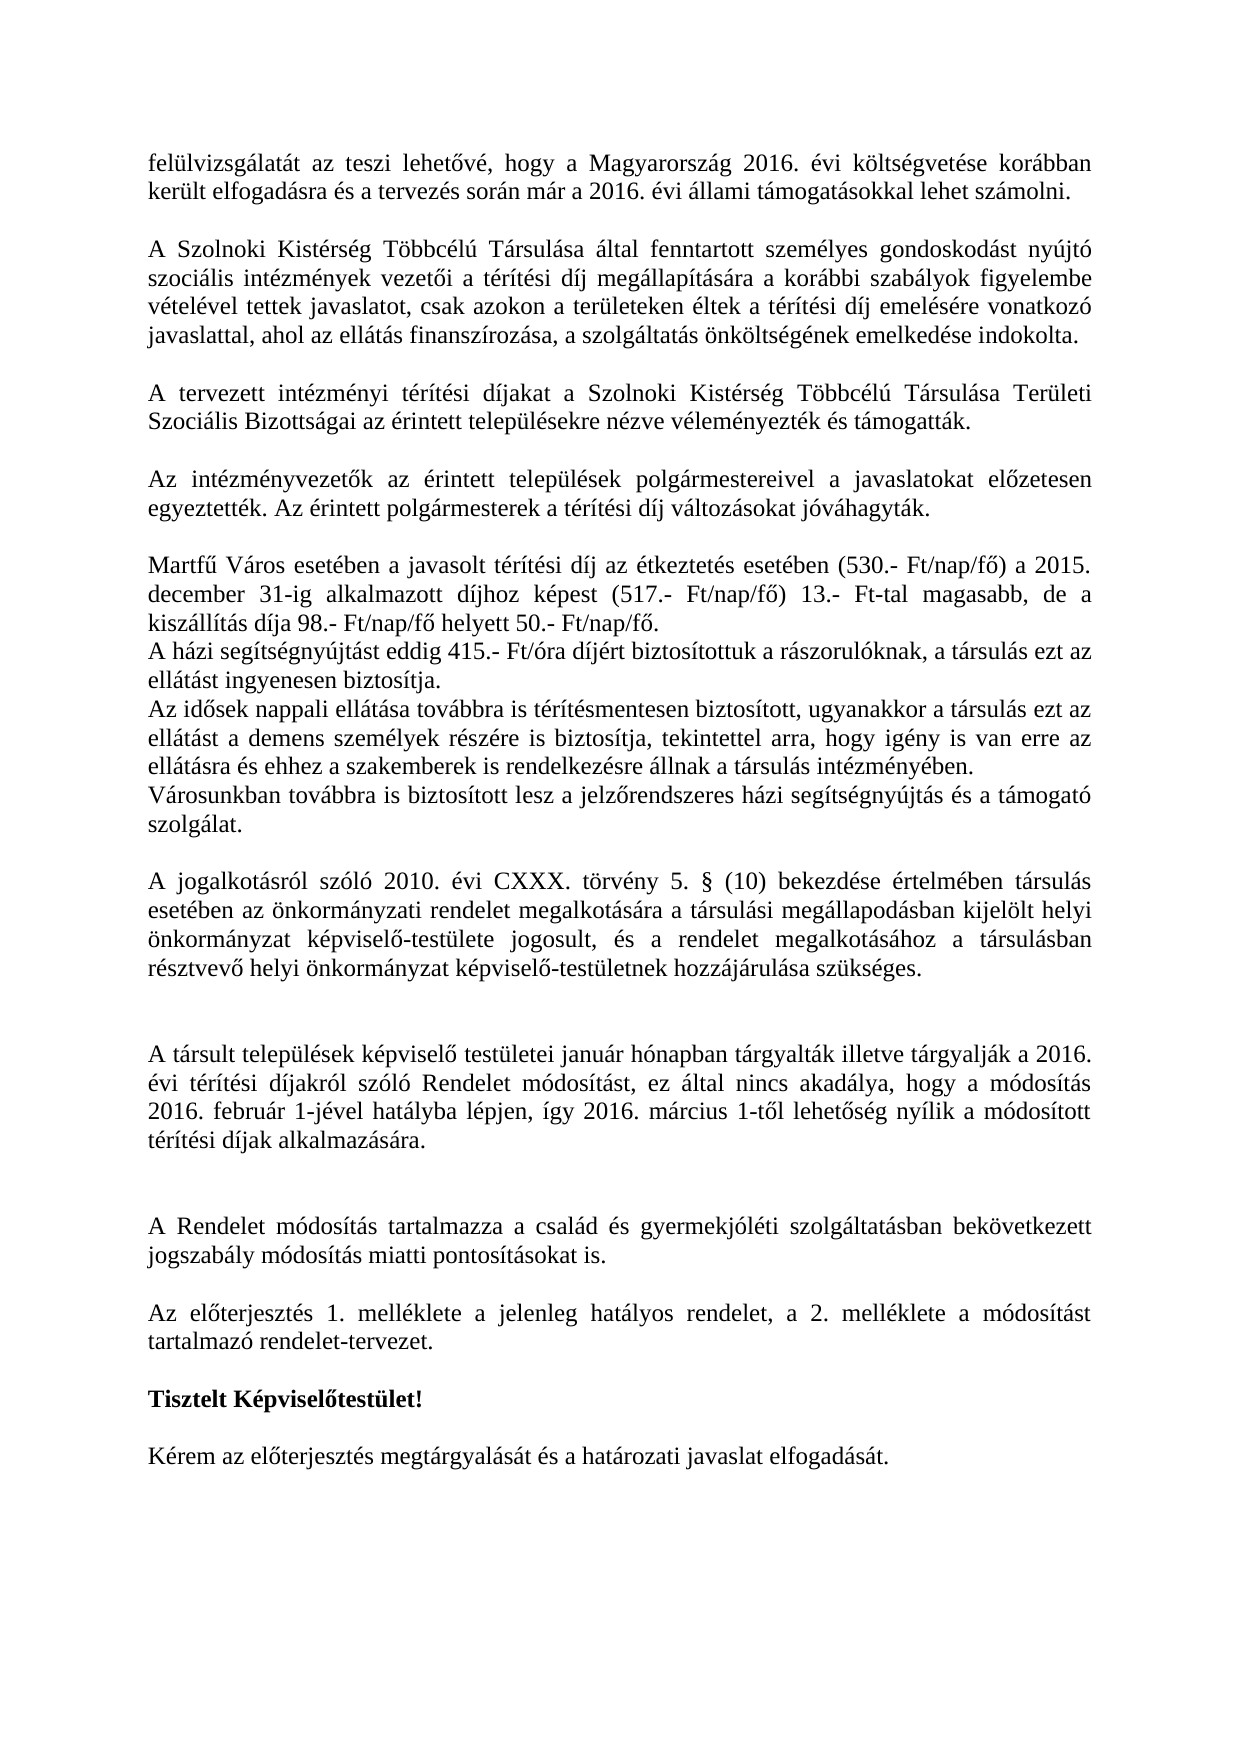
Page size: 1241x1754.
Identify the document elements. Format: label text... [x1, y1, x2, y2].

text A tervezett intézményi térítési díjakat a Szolnoki Kistérség Többcélú Társulása Területi Szociális Bizottságai az érintett településekre nézve véleményezték és támogatták. [148, 378, 1093, 435]
text A Rendelet módosítás tartalmazza a család és gyermekjóléti szolgáltatásban bekövetkezett jogszabály módosítás miatti pontosításokat is. [148, 1211, 1093, 1269]
text Az intézményvezetők az érintett települések polgármestereivel a javaslatokat előzetesen egyeztették. Az érintett polgármesterek a térítési díj változásokat jóváhagyták. [148, 464, 1093, 521]
text Tisztelt Képviselőtestület! [148, 1384, 1093, 1413]
text Az előterjesztés 1. melléklete a jelenleg hatályos rendelet, a 2. melléklete a módosítást tartalmazó rendelet-tervezet. [148, 1298, 1093, 1355]
text A jogalkotásról szóló 2010. évi CXXX. törvény 5. § (10) bekezdése értelmében társulás esetében az önkormányzati rendelet megalkotására a társulási megállapodásban kijelölt helyi önkormányzat képviselő-testülete jogosult, és a rendelet megalkotásához a társulásban résztvevő helyi önkormányzat képviselő-testületnek hozzájárulása szükséges. [148, 866, 1093, 981]
text A házi segítségnyújtást eddig 415.- Ft/óra díjért biztosítottuk a rászorulóknak, a társulás ezt az ellátást ingyenesen biztosítja. [148, 636, 1093, 694]
text Martfű Város esetében a javasolt térítési díj az étkeztetés esetében (530.- Ft/nap/fő) a 2015. december 31-ig alkalmazott díjhoz képest (517.- Ft/nap/fő) 13.- Ft-tal magasabb, de a kiszállítás díja 98.- Ft/nap/fő helyett 50.- Ft/nap/fő. [148, 550, 1093, 636]
text Az idősek nappali ellátása továbbra is térítésmentesen biztosított, ugyanakkor a társulás ezt az ellátást a demens személyek részére is biztosítja, tekintettel arra, hogy igény is van erre az ellátásra és ehhez a szakemberek is rendelkezésre állnak a társulás intézményében. [148, 694, 1093, 780]
text A társult települések képviselő testületei január hónapban tárgyalták illetve tárgyalják a 2016. évi térítési díjakról szóló Rendelet módosítást, ez által nincs akadálya, hogy a módosítás 2016. február 1-jével hatályba lépjen, így 2016. március 1-től lehetőség nyílik a módosított térítési díjak alkalmazására. [148, 1039, 1093, 1154]
text Kérem az előterjesztés megtárgyalását és a határozati javaslat elfogadását. [148, 1441, 1093, 1470]
text A Szolnoki Kistérség Többcélú Társulása által fenntartott személyes gondoskodást nyújtó szociális intézmények vezetői a térítési díj megállapítására a korábbi szabályok figyelembe vételével tettek javaslatot, csak azokon a területeken éltek a térítési díj emelésére vonatkozó javaslattal, ahol az ellátás finanszírozása, a szolgáltatás önköltségének emelkedése indokolta. [148, 234, 1093, 349]
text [148, 148, 1093, 205]
text Városunkban továbbra is biztosított lesz a jelzőrendszeres házi segítségnyújtás és a támogató szolgálat. [148, 780, 1093, 838]
